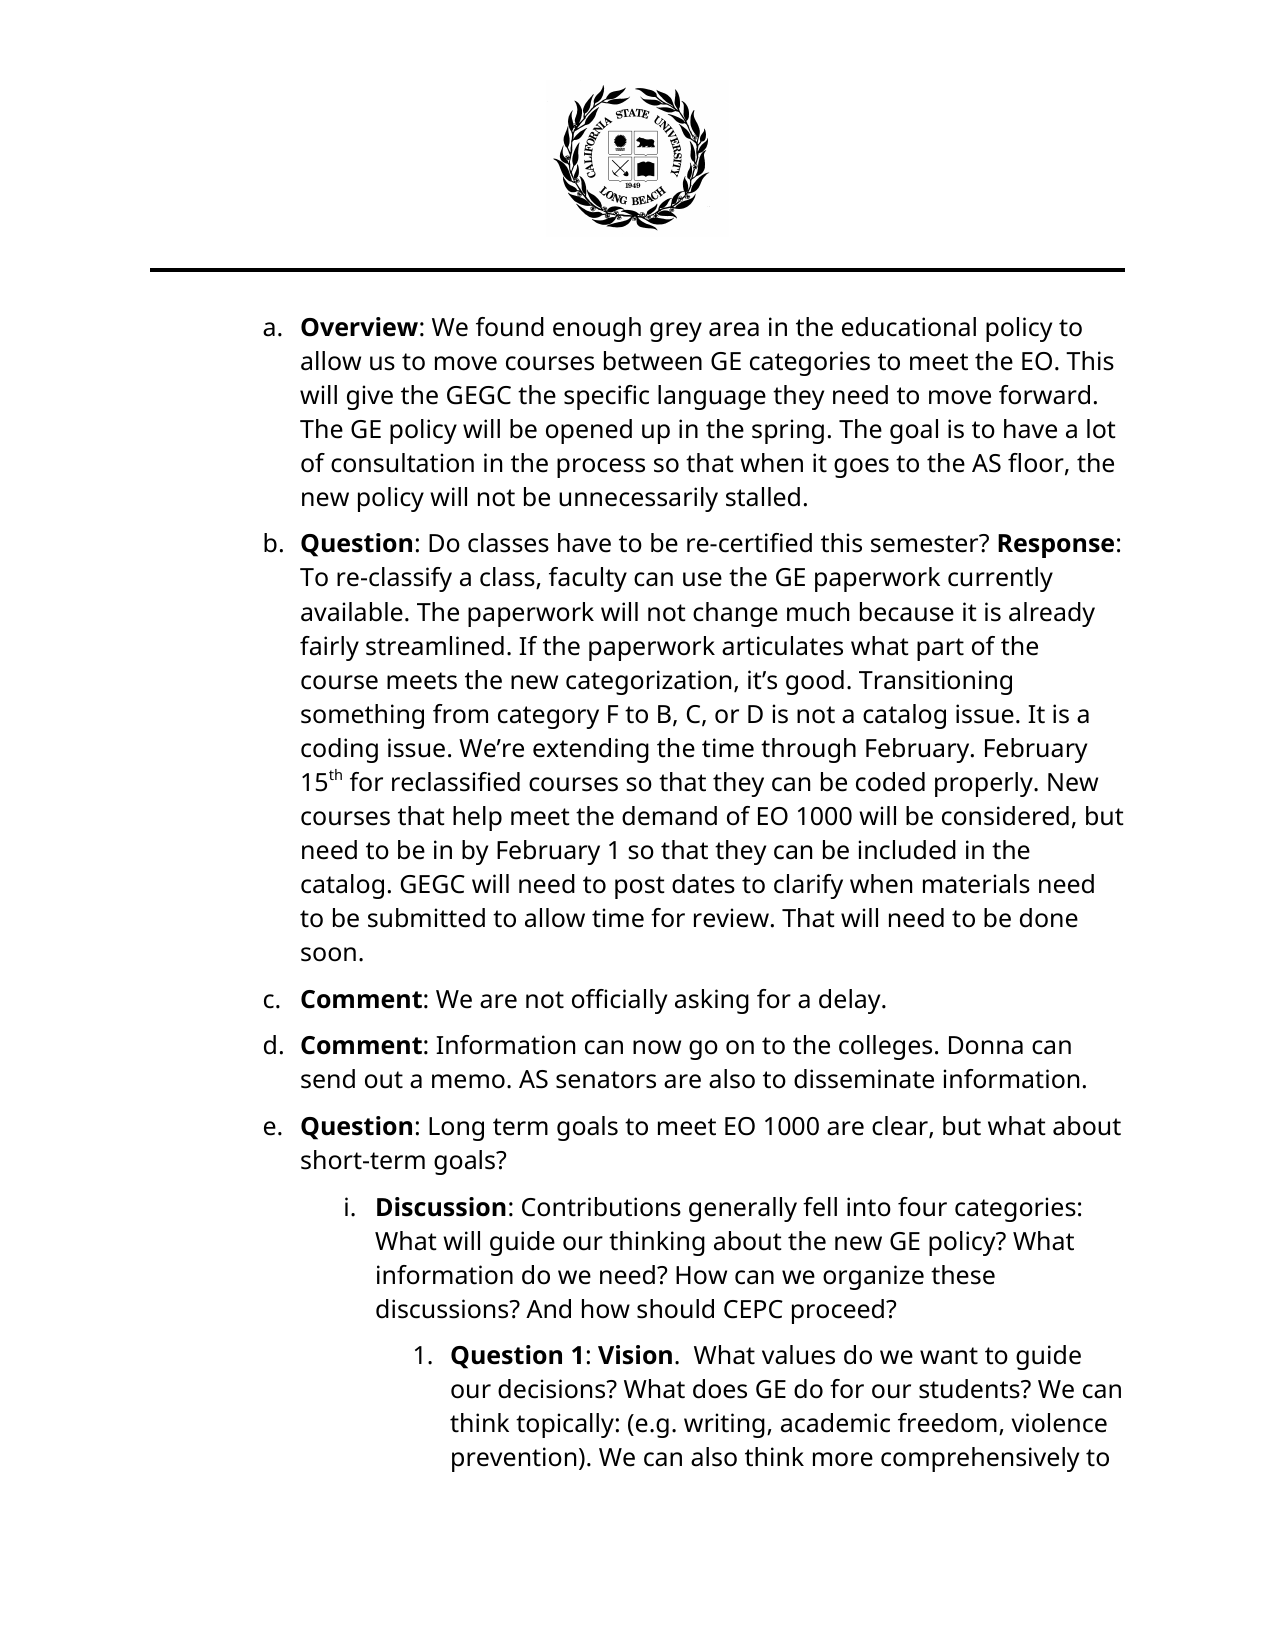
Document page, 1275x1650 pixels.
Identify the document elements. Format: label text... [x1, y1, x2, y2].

list Question: Long term goals to meet EO 1000 are clear, but what about short-term goals? [262, 1108, 1125, 1177]
list Discussion: Contributions generally fell into four categories: What will guide our thinking about the new GE policy? What information do we need? How can we organize these discussions? And how should CEPC proceed? [356, 1189, 1125, 1325]
list Question: Do classes have to be re-certified this semester? Response: To re-classify a class, faculty can use the GE paperwork currently available. The paperwork will not change much because it is already fairly streamlined. If the paperwork articulates what part of the course meets the new categorization, it’s good. Transitioning something from category F to B, C, or D is not a catalog issue. It is a coding issue. We’re extending the time through February. February 15th for reclassified courses so that they can be coded properly. New courses that help meet the demand of EO 1000 will be considered, but need to be in by February 1 so that they can be included in the catalog. GEGC will need to post dates to clarify when materials need to be submitted to allow time for review. That will need to be done soon. [262, 526, 1125, 969]
list Comment: We are not officially asking for a delay. [262, 981, 1125, 1015]
list Overview: We found enough grey area in the educational policy to allow us to move courses between GE categories to meet the EO. This will give the GEGC the specific language they need to move forward. The GE policy will be opened up in the spring. The goal is to have a lot of consultation in the process so that when it goes to the AS floor, the new policy will not be unnecessarily stalled. [262, 309, 1125, 513]
picture [546, 80, 729, 237]
list Comment: Information can now go on to the colleges. Donna can send out a memo. AS senators are also to disseminate information. [262, 1028, 1125, 1096]
